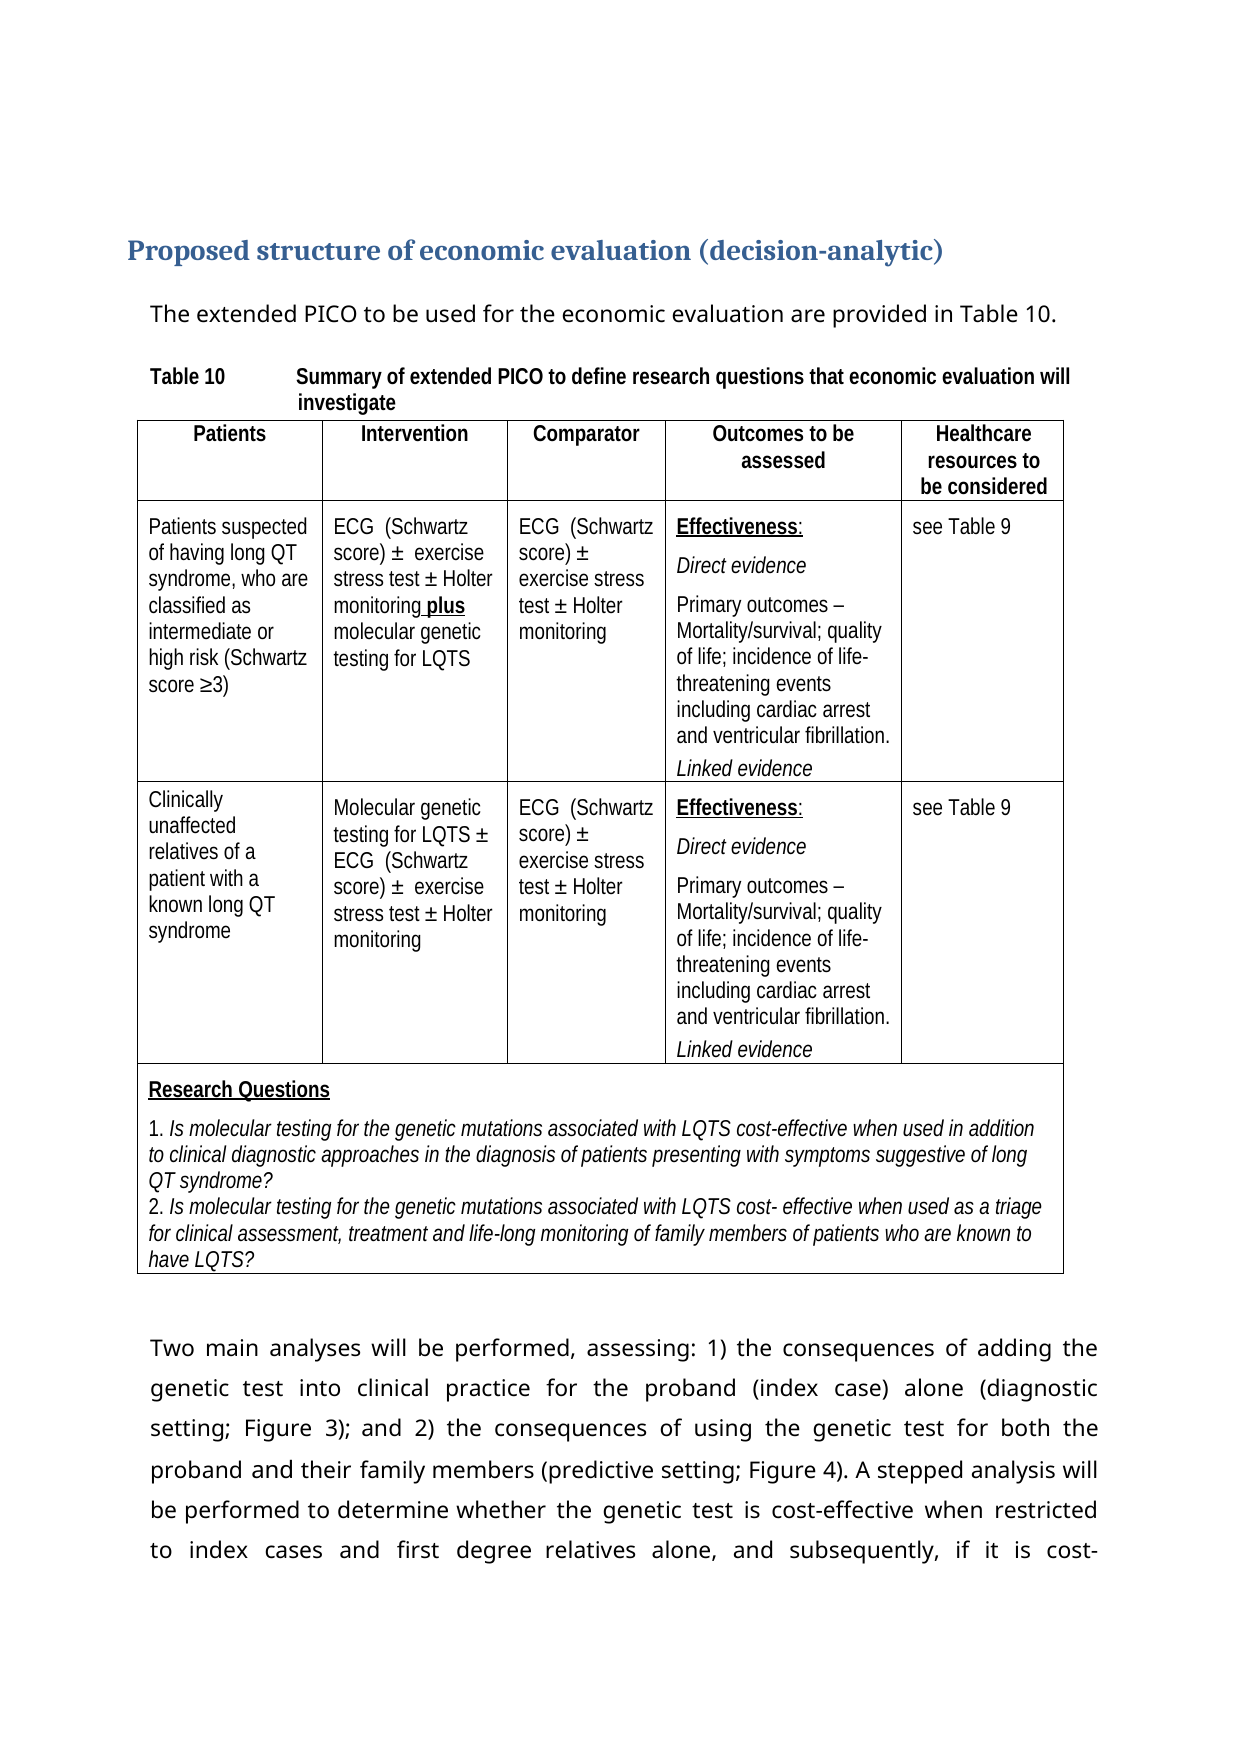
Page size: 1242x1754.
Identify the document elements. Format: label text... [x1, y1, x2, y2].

table_cell Clinically unaffected relatives of a patient with a known long QT syndrome [138, 782, 322, 1062]
table_header Comparator [508, 421, 665, 499]
subtitle Proposed structure of economic evaluation (decision-analytic) [127, 234, 1104, 267]
table_cell Patients suspected of having long QT syndrome, who are classified as intermediate or high risk (Schwartz score ≥3) [138, 501, 322, 781]
text The extended PICO to be used for the economic evaluation are provided in Table 10. [150, 298, 1106, 329]
table_cell see Table 9 [902, 782, 1063, 1062]
table_cell ECG (Schwartz score) ± exercise stress test ± Holter monitoring [508, 501, 665, 781]
table_cell Molecular genetic testing for LQTS ± ECG (Schwartz score) ± exercise stress test ± Holter monitoring [323, 782, 507, 1062]
table_cell Effectiveness: Direct evidence Primary outcomes – Mortality/survival; quality of life; incidence of life- threatening events including cardiac arrest and ventricular fibrillation. Linked evidence [666, 782, 901, 1062]
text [150, 1332, 1098, 1565]
table_header Patients [138, 421, 322, 499]
table_header Outcomes to be assessed [666, 421, 901, 499]
text Table 10 Summary of extended PICO to define research questions that economic evaluation will investigate [150, 363, 1080, 416]
table_header Healthcare resources to be considered [902, 421, 1063, 499]
table_header Intervention [323, 421, 507, 499]
table_cell Research Questions 1. Is molecular testing for the genetic mutations associated with LQTS cost-effective when used in addition to clinical diagnostic approaches in the diagnosis of patients presenting with symptoms suggestive of long QT syndrome? 2. Is molecular testing for the genetic mutations associated with LQTS cost- effective when used as a triage for clinical assessment, treatment and life-long monitoring of family members of patients who are known to have LQTS? [138, 1064, 1063, 1272]
table_cell Effectiveness: Direct evidence Primary outcomes – Mortality/survival; quality of life; incidence of life- threatening events including cardiac arrest and ventricular fibrillation. Linked evidence [666, 501, 901, 781]
table_cell ECG (Schwartz score) ± exercise stress test ± Holter monitoring plus molecular genetic testing for LQTS [323, 501, 507, 781]
table_cell see Table 9 [902, 501, 1063, 781]
table_cell ECG (Schwartz score) ± exercise stress test ± Holter monitoring [508, 782, 665, 1062]
